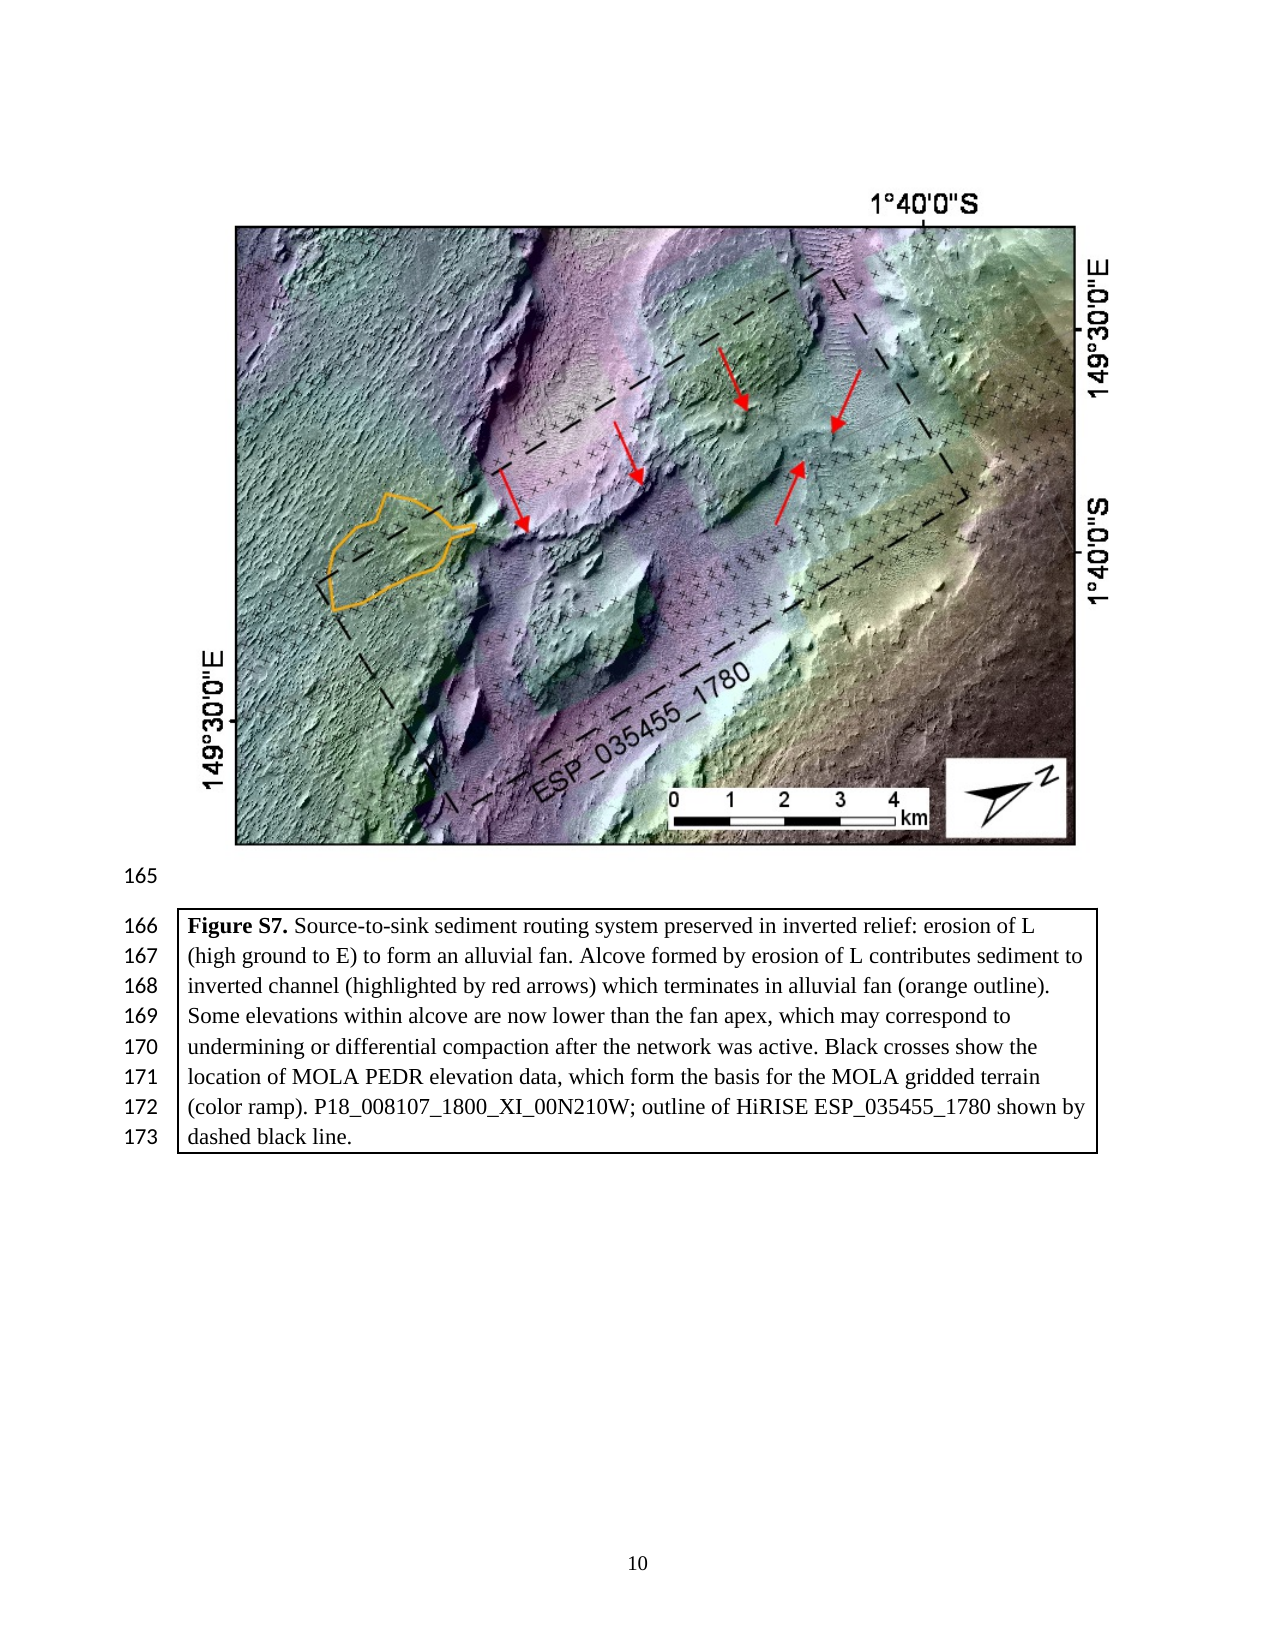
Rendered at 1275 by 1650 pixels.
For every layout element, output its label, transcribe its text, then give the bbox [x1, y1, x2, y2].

text Figure S7. Source-to-sink sediment routing system preserved in inverted relief: erosion of L (high ground to E) to form an alluvial fan. Alcove formed by erosion of L contributes sediment to inverted channel (highlighted by red arrows) which terminates in alluvial fan (orange outline). Some elevations within alcove are now lower than the fan apex, which may correspond to undermining or differential compaction after the network was active. Black crosses show the location of MOLA PEDR elevation data, which form the basis for the MOLA gridded terrain (color ramp). P18_008107_1800_XI_00N210W; outline of HiRISE ESP_035455_1780 shown by dashed black line. [179, 910, 1096, 1152]
picture [187, 150, 1137, 884]
